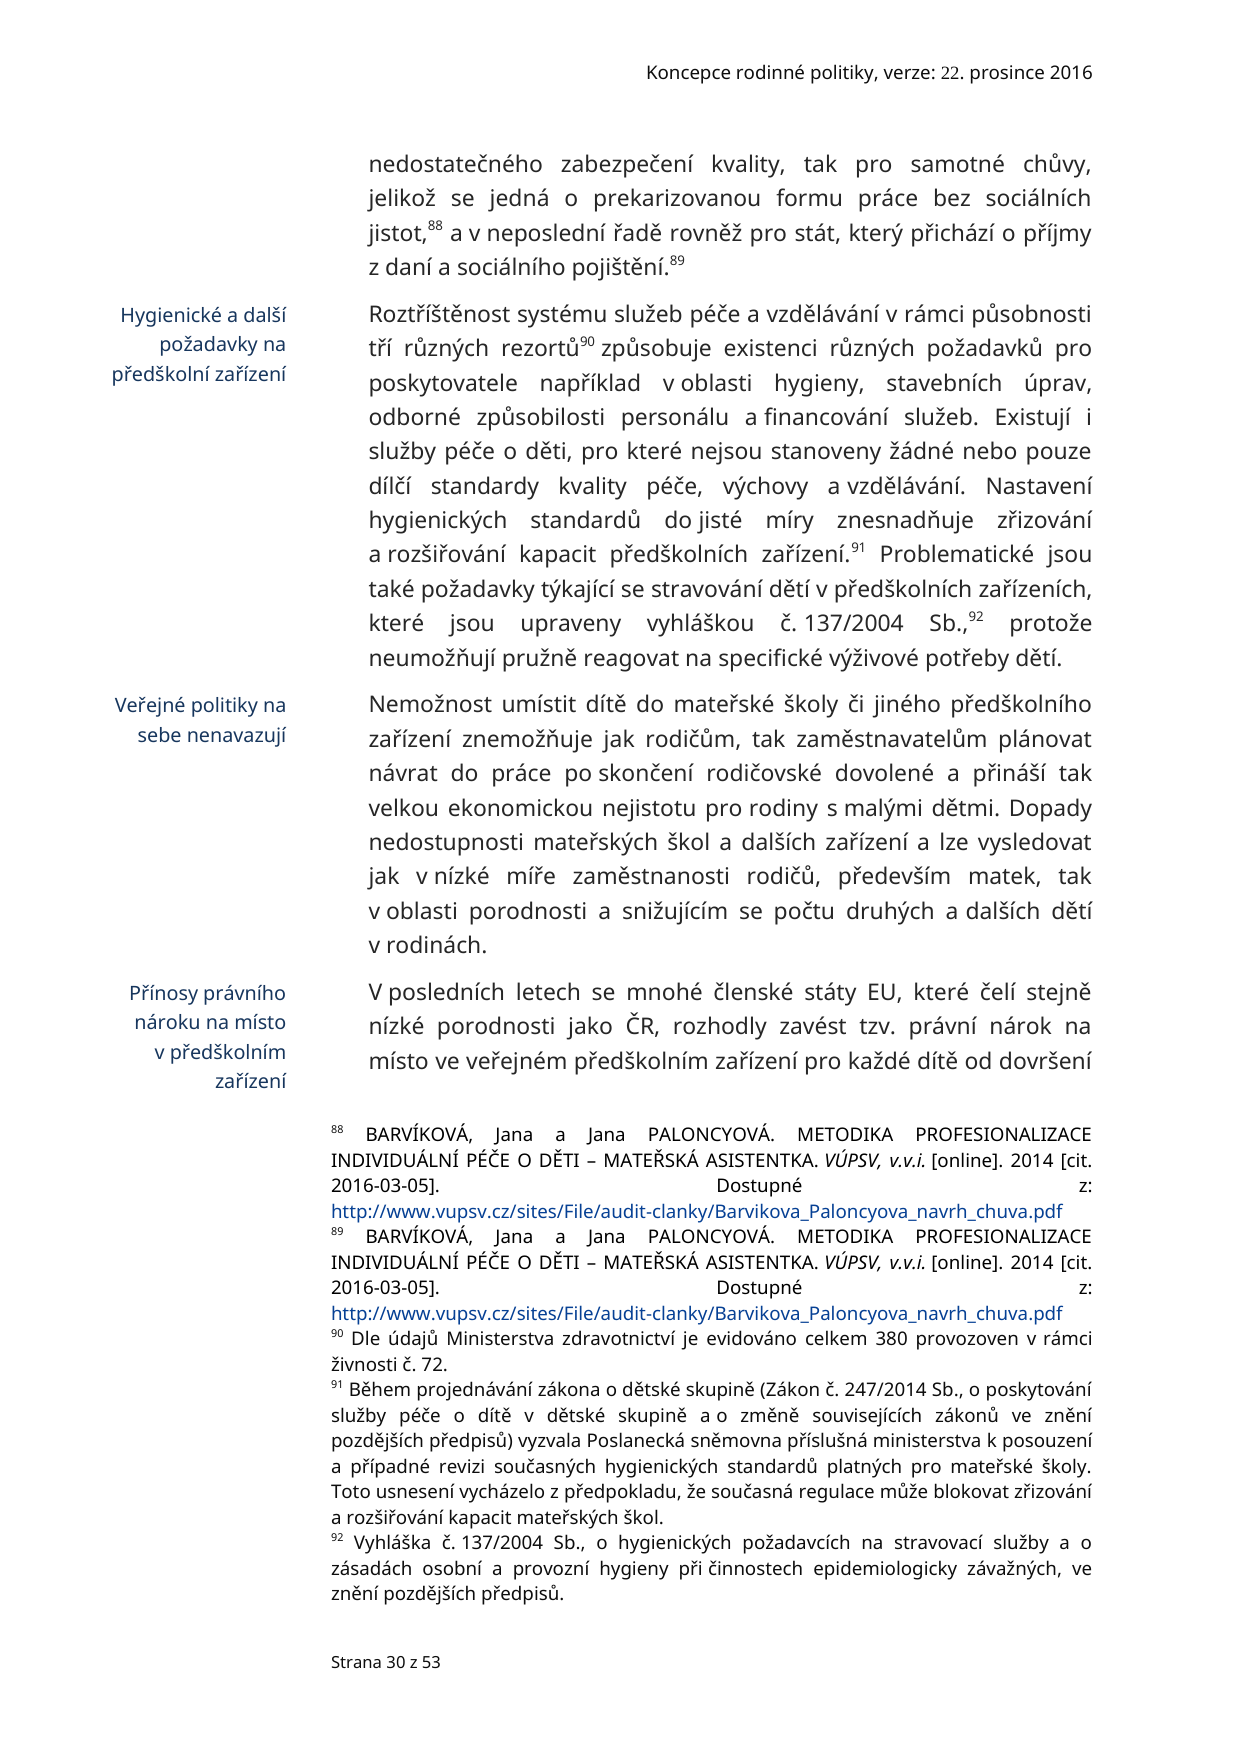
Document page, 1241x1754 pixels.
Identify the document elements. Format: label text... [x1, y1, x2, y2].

text Přínosy právního nároku na místo v předškolním zařízení [81, 979, 286, 1095]
text Hygienické a další požadavky na předškolní zařízení [81, 301, 286, 387]
list Kvůli nedostatečné dostupné nabídce a nekomplexní právní úpravě služeb péče o děti volí rodiče využívání chův a služby v rámci šedé ekonomiky. To je nevýhodné jak pro rodiče a děti z důvodu nedostatečného zabezpečení kvality, tak pro samotné chůvy, jelikož se jedná o prekarizovanou formu práce bez sociálních jistot, a v neposlední řadě rovněž pro stát, který přichází o příjmy z daní a sociálního pojištění. [368, 148, 1092, 282]
list Roztříštěnost systému služeb péče a vzdělávání v rámci působnosti tří různých rezortů způsobuje existenci různých požadavků pro poskytovatele například v oblasti hygieny, stavebních úprav, odborné způsobilosti personálu a financování služeb. Existují i služby péče o děti, pro které nejsou stanoveny žádné nebo pouze dílčí standardy kvality péče, výchovy a vzdělávání. Nastavení hygienických standardů do jisté míry znesnadňuje zřizování a rozšiřování kapacit předškolních zařízení. Problematické jsou také požadavky týkající se stravování dětí v předškolních zařízeních, které jsou upraveny vyhláškou č. 137/2004 Sb., protože neumožňují pružně reagovat na specifické výživové potřeby dětí. [368, 298, 1092, 673]
text Veřejné politiky na sebe nenavazují [81, 692, 286, 748]
list Nemožnost umístit dítě do mateřské školy či jiného předškolního zařízení znemožňuje jak rodičům, tak zaměstnavatelům plánovat návrat do práce po skončení rodičovské dovolené a přináší tak velkou ekonomickou nejistotu pro rodiny s malými dětmi. Dopady nedostupnosti mateřských škol a dalších zařízení a lze vysledovat jak v nízké míře zaměstnanosti rodičů, především matek, tak v oblasti porodnosti a snižujícím se počtu druhých a dalších dětí v rodinách. [368, 688, 1092, 960]
